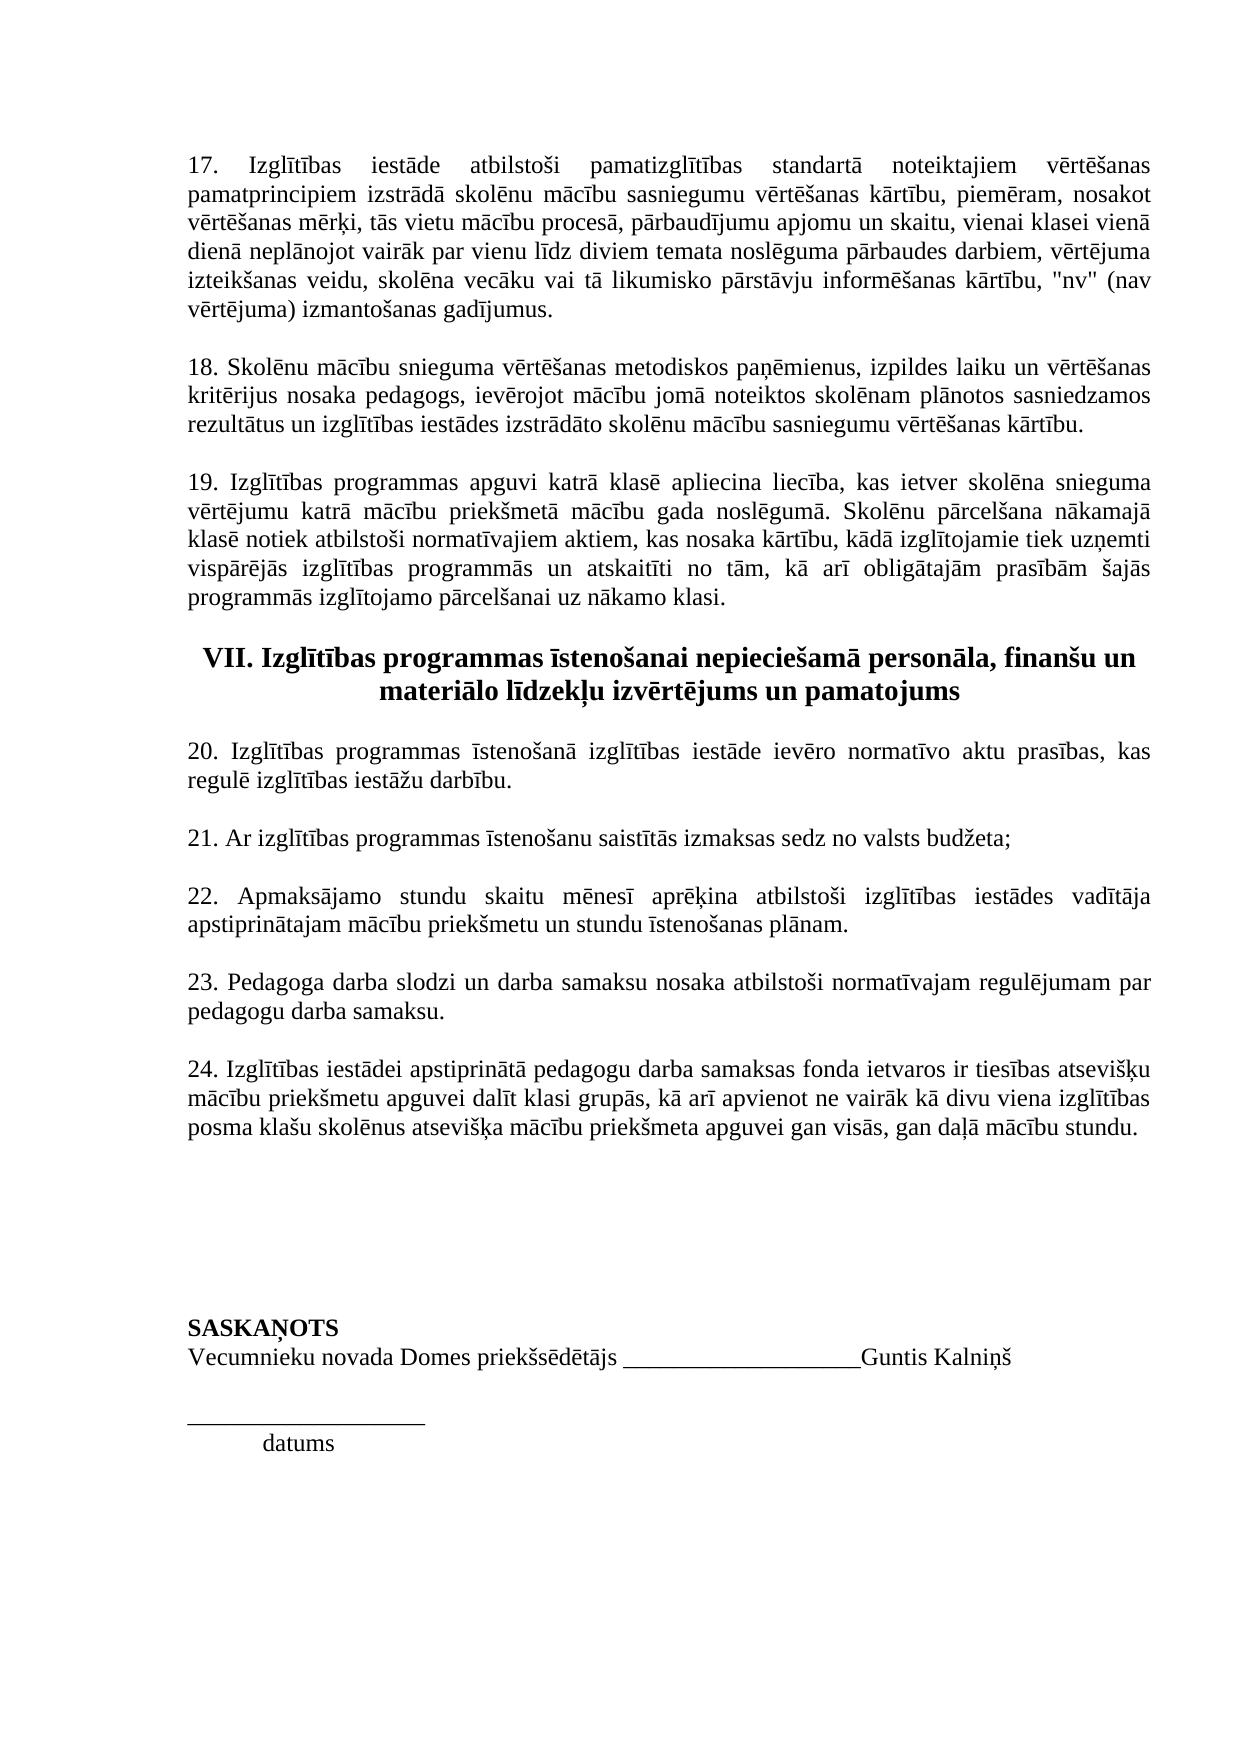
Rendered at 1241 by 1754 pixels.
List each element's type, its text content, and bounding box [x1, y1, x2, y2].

text 21. Ar izglītības programmas īstenošanu saistītās izmaksas sedz no valsts budžeta; [187, 823, 1152, 852]
text 24. Izglītības iestādei apstiprinātā pedagogu darba samaksas fonda ietvaros ir tiesības atsevišķu mācību priekšmetu apguvei dalīt klasi grupās, kā arī apvienot ne vairāk kā divu viena izglītības posma klašu skolēnus atsevišķa mācību priekšmeta apguvei gan visās, gan daļā mācību stundu. [187, 1054, 1152, 1140]
text 22. Apmaksājamo stundu skaitu mēnesī aprēķina atbilstoši izglītības iestādes vadītāja apstiprinātajam mācību priekšmetu un stundu īstenošanas plānam. [187, 881, 1152, 938]
text 20. Izglītības programmas īstenošanā izglītības iestāde ievēro normatīvo aktu prasības, kas regulē izglītības iestāžu darbību. [187, 736, 1152, 794]
text VII. Izglītības programmas īstenošanai nepieciešamā personāla, finanšu un materiālo līdzekļu izvērtējums un pamatojums [187, 640, 1152, 707]
text 17. Izglītības iestāde atbilstoši pamatizglītības standartā noteiktajiem vērtēšanas pamatprincipiem izstrādā skolēnu mācību sasniegumu vērtēšanas kārtību, piemēram, nosakot vērtēšanas mērķi, tās vietu mācību procesā, pārbaudījumu apjomu un skaitu, vienai klasei vienā dienā neplānojot vairāk par vienu līdz diviem temata noslēguma pārbaudes darbiem, vērtējuma izteikšanas veidu, skolēna vecāku vai tā likumisko pārstāvju informēšanas kārtību, "nv" (nav vērtējuma) izmantošanas gadījumus. [187, 150, 1152, 322]
text 23. Pedagoga darba slodzi un darba samaksu nosaka atbilstoši normatīvajam regulējumam par pedagogu darba samaksu. [187, 967, 1152, 1025]
text 18. Skolēnu mācību snieguma vērtēšanas metodiskos paņēmienus, izpildes laiku un vērtēšanas kritērijus nosaka pedagogs, ievērojot mācību jomā noteiktos skolēnam plānotos sasniedzamos rezultātus un izglītības iestādes izstrādāto skolēnu mācību sasniegumu vērtēšanas kārtību. [187, 352, 1152, 438]
text datums [187, 1428, 1152, 1457]
text Vecumnieku novada Domes priekšsēdētājs ___________________Guntis Kalniņš [187, 1342, 1152, 1371]
text SASKAŅOTS [187, 1313, 1152, 1342]
text 19. Izglītības programmas apguvi katrā klasē apliecina liecība, kas ietver skolēna snieguma vērtējumu katrā mācību priekšmetā mācību gada noslēgumā. Skolēnu pārcelšana nākamajā klasē notiek atbilstoši normatīvajiem aktiem, kas nosaka kārtību, kādā izglītojamie tiek uzņemti vispārējās izglītības programmās un atskaitīti no tām, kā arī obligātajām prasībām šajās programmās izglītojamo pārcelšanai uz nākamo klasi. [187, 467, 1152, 611]
text ___________________ [187, 1399, 1152, 1428]
